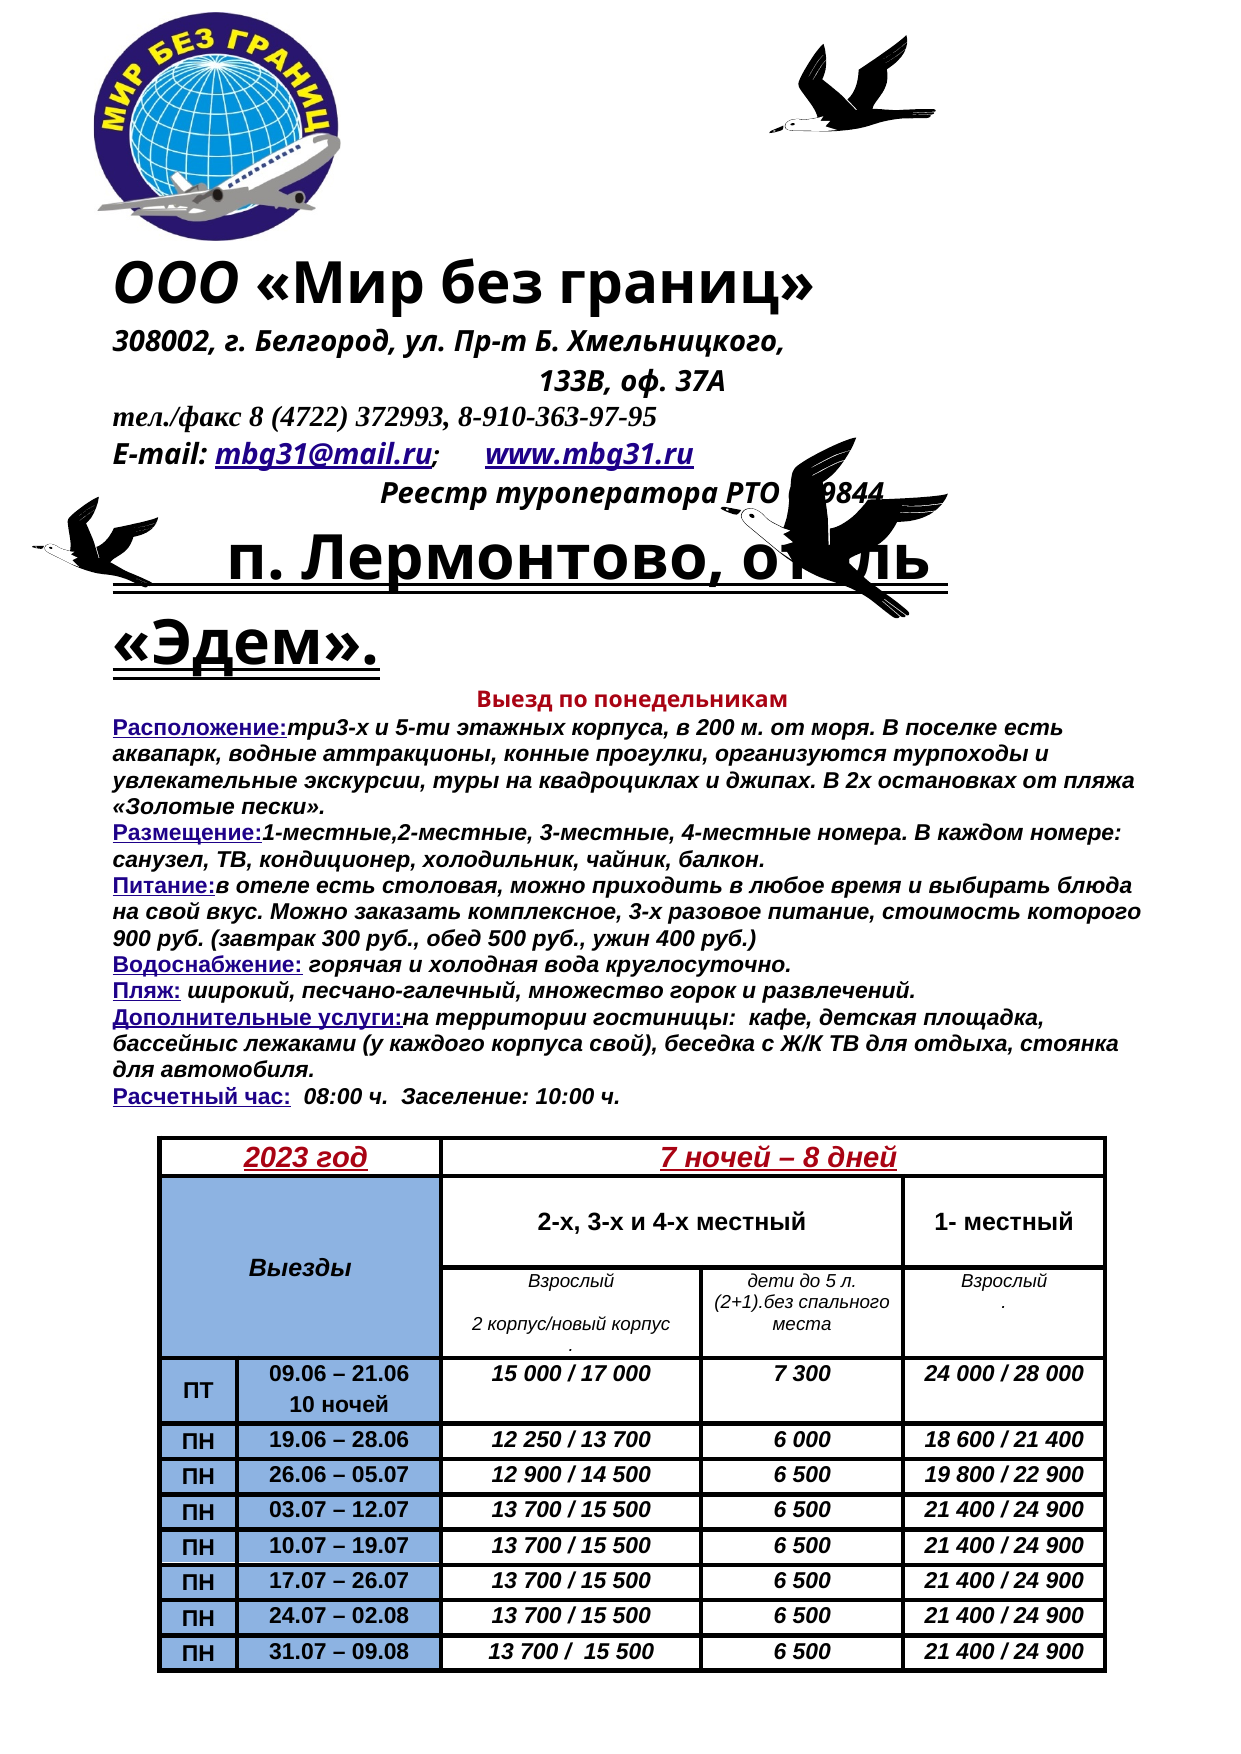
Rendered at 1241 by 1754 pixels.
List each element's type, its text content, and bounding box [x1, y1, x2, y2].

text Питание:в отеле есть столовая, можно приходить в любое время и выбирать блюда на свой вкус. Можно заказать комплексное, 3-х разовое питание, стоимость которого 900 руб. (завтрак 300 руб., обед 500 руб., ужин 400 руб.) [112, 872, 1152, 951]
table_cell ПН [162, 1426, 235, 1456]
table_cell 21 400 / 24 900 [905, 1602, 1103, 1633]
table_cell 24.07 – 02.08 [239, 1602, 439, 1633]
text E-mail: mbg31@mail.ru; www.mbg31.ru [112, 433, 1152, 473]
table_cell 6 500 [703, 1461, 901, 1492]
text Выезд по понедельникам [112, 683, 1152, 714]
table_cell 19.06 – 28.06 [239, 1426, 439, 1456]
table_cell 21 400 / 24 900 [905, 1567, 1103, 1598]
table_cell ПН [162, 1497, 235, 1527]
text 308002, г. Белгород, ул. Пр-т Б. Хмельницкого, [112, 320, 1152, 360]
table_cell 12 900 / 14 500 [443, 1461, 699, 1492]
table_cell Взрослый . [905, 1270, 1103, 1356]
table_cell 6 500 [703, 1567, 901, 1598]
table_cell 13 700 / 15 500 [443, 1532, 699, 1562]
table_cell 6 500 [703, 1638, 901, 1668]
table_cell ПН [162, 1602, 235, 1633]
table_cell 15 000 / 17 000 [443, 1360, 699, 1421]
text Расположение:три3-х и 5-ти этажных корпуса, в 200 м. от моря. В поселке есть аквапарк, водные аттракционы, конные прогулки, организуются турпоходы и увлекательные экскурсии, туры на квадроциклах и джипах. В 2х остановках от пляжа «Золотые пески». [112, 714, 1004, 756]
table_cell ПН [162, 1532, 235, 1562]
table_header 7 ночей – 8 дней [443, 1140, 1103, 1174]
table_cell ПН [162, 1461, 235, 1492]
table_cell 6 000 [703, 1426, 901, 1456]
table_cell Выезды [162, 1178, 439, 1356]
text Расчетный час: 08:00 ч. Заселение: 10:00 ч. [112, 1083, 1152, 1109]
text Водоснабжение: горячая и холодная вода круглосуточно. [112, 951, 1152, 977]
table_cell ПН [162, 1638, 235, 1668]
table_cell 17.07 – 26.07 [239, 1567, 439, 1598]
table_cell 12 250 / 13 700 [443, 1426, 699, 1456]
text Размещение:1-местные,2-местные, 3-местные, 4-местные номера. В каждом номере: санузел, ТВ, кондиционер, холодильник, чайник, балкон. [112, 819, 1152, 872]
text Пляж: широкий, песчано-галечный, множество горок и развлечений. [112, 977, 1152, 1004]
table_cell 13 700 / 15 500 [443, 1567, 699, 1598]
table_cell 13 700 / 15 500 [443, 1638, 699, 1668]
table_cell 1- местный [905, 1178, 1103, 1265]
picture [93, 12, 341, 241]
table_cell 31.07 – 09.08 [239, 1638, 439, 1668]
table_cell 26.06 – 05.07 [239, 1461, 439, 1492]
table_cell 2-х, 3-х и 4-х местный [443, 1178, 901, 1265]
table_cell ПН [162, 1567, 235, 1598]
table_cell 7 300 [703, 1360, 901, 1421]
table_cell ПТ [162, 1360, 235, 1421]
table_cell 10.07 – 19.07 [239, 1532, 439, 1562]
text Дополнительные услуги:на территории гостиницы: кафе, детская площадка, бассейныc лежаками (у каждого корпуса свой), беседка с Ж/К ТВ для отдыха, стоянка для автомобиля. [112, 1004, 1152, 1083]
table_cell 09.06 – 21.06 10 ночей [239, 1360, 439, 1421]
text п. Лермонтово, отель «Эдем». [112, 512, 1152, 683]
table_cell 6 500 [703, 1602, 901, 1633]
table_cell 13 700 / 15 500 [443, 1497, 699, 1527]
text Реестр туроператора РТО 009844 [112, 473, 1152, 512]
table_cell 21 400 / 24 900 [905, 1497, 1103, 1527]
table_cell 19 800 / 22 900 [905, 1461, 1103, 1492]
text 133В, оф. 37А [112, 360, 1152, 399]
table_cell 18 600 / 21 400 [905, 1426, 1103, 1456]
table_cell дети до . (2+1).без спального места [703, 1270, 901, 1356]
table_cell 6 500 [703, 1497, 901, 1527]
text Расположение:три3-х и 5-ти этажных корпуса, в 200 м. от моря. В поселке есть аквапарк, водные аттракционы, конные прогулки, организуются турпоходы и увлекательные экскурсии, туры на квадроциклах и джипах. В 2х остановках от пляжа «Золотые пески». [326, 714, 1152, 819]
table_cell Взрослый 2 корпус/новый корпус . [443, 1270, 699, 1356]
table_cell 24 000 / 28 000 [905, 1360, 1103, 1421]
table_cell 21 400 / 24 900 [905, 1532, 1103, 1562]
text ООО «Мир без границ» [112, 29, 1152, 320]
subtitle тел./факс 8 (4722) 372993, 8-910-363-97-95 [112, 399, 1152, 433]
table_cell 13 700 / 15 500 [443, 1602, 699, 1633]
table_cell 6 500 [703, 1532, 901, 1562]
table_header 2023 год [162, 1140, 439, 1174]
table_cell 21 400 / 24 900 [905, 1638, 1103, 1668]
table_cell 03.07 – 12.07 [239, 1497, 439, 1527]
